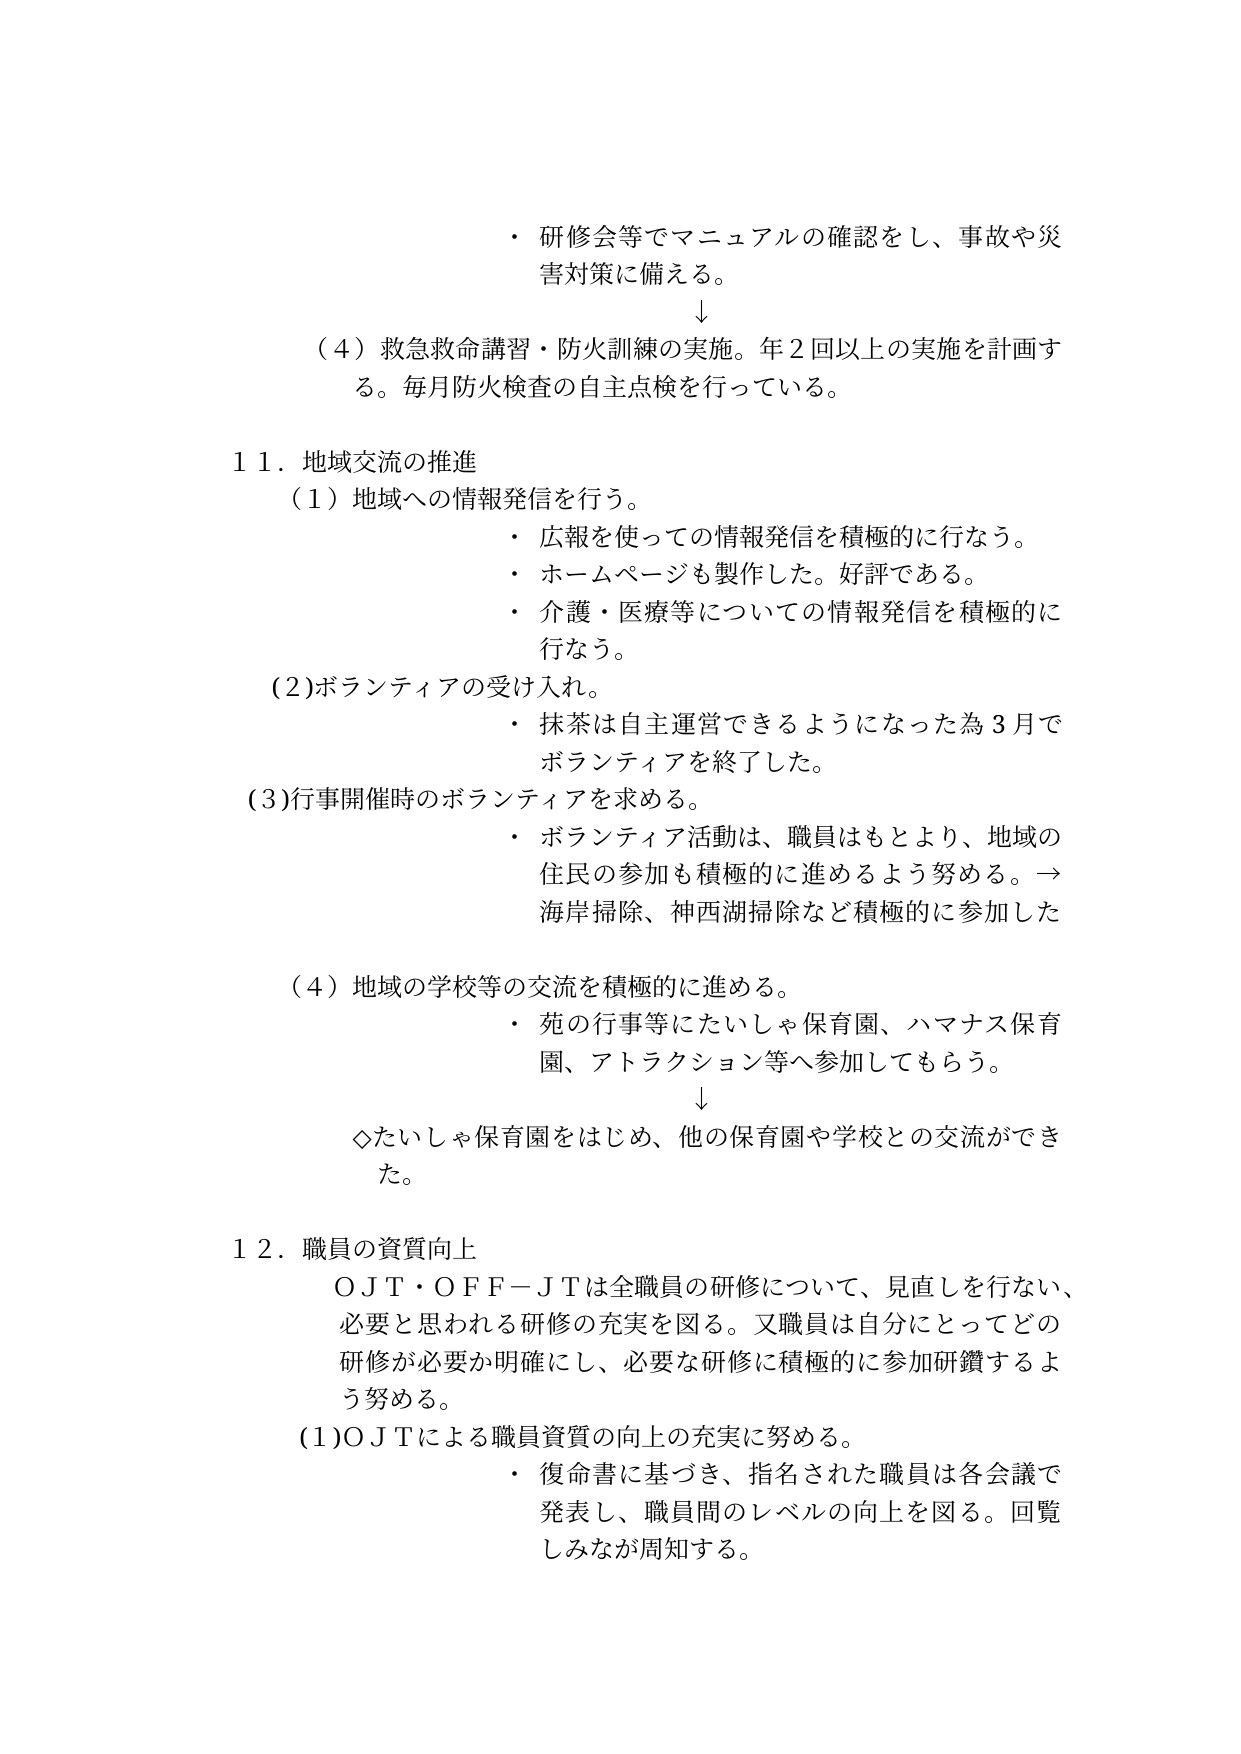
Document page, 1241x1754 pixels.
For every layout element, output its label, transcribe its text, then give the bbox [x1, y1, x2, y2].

text ＯＪＴ・ＯＦＦ－ＪＴは全職員の研修について、見直しを行ない、必要と思われる研修の充実を図る。又職員は自分にとってどの研修が必要か明確にし、必要な研修に積極的に参加研鑽するよう努める。 [199, 1267, 1063, 1417]
text ↓ [389, 292, 1063, 329]
text (２)ボランティアの受け入れ。 [177, 667, 1063, 704]
text ↓ [389, 1079, 1063, 1117]
list 介護・医療等についての情報発信を積極的に行なう。 [502, 592, 1063, 667]
list 広報を使っての情報発信を積極的に行なう。 [502, 517, 1063, 554]
text １１．地域交流の推進 [177, 442, 1063, 479]
list ボランティア活動は、職員はもとより、地域の住民の参加も積極的に進めるよう努める。→海岸掃除、神西湖掃除など積極的に参加した。 [502, 817, 1063, 967]
text （４）救急救命講習・防火訓練の実施。年２回以上の実施を計画する。毎月防火検査の自主点検を行っている。 [177, 329, 1063, 404]
text （１）地域への情報発信を行う。 [177, 479, 1063, 517]
text (３)行事開催時のボランティアを求める。 [177, 779, 1063, 817]
text (１)ＯＪＴによる職員資質の向上の充実に努める。 [299, 1417, 1063, 1454]
text ◇たいしゃ保育園をはじめ、他の保育園や学校との交流ができた。 [352, 1117, 1063, 1192]
list 抹茶は自主運営できるようになった為3月でボランティアを終了した。 [502, 704, 1063, 779]
list ホームページも製作した。好評である。 [502, 554, 1063, 592]
text （４）地域の学校等の交流を積極的に進める。 [177, 967, 1063, 1004]
list 研修会等でマニュアルの確認をし、事故や災害対策に備える。 [502, 217, 1063, 292]
list 復命書に基づき、指名された職員は各会議で発表し、職員間のレベルの向上を図る。回覧しみなが周知する。 [502, 1454, 1063, 1567]
list 苑の行事等にたいしゃ保育園、ハマナス保育園、アトラクション等へ参加してもらう。 [502, 1004, 1063, 1079]
text １２．職員の資質向上 [177, 1229, 1063, 1267]
